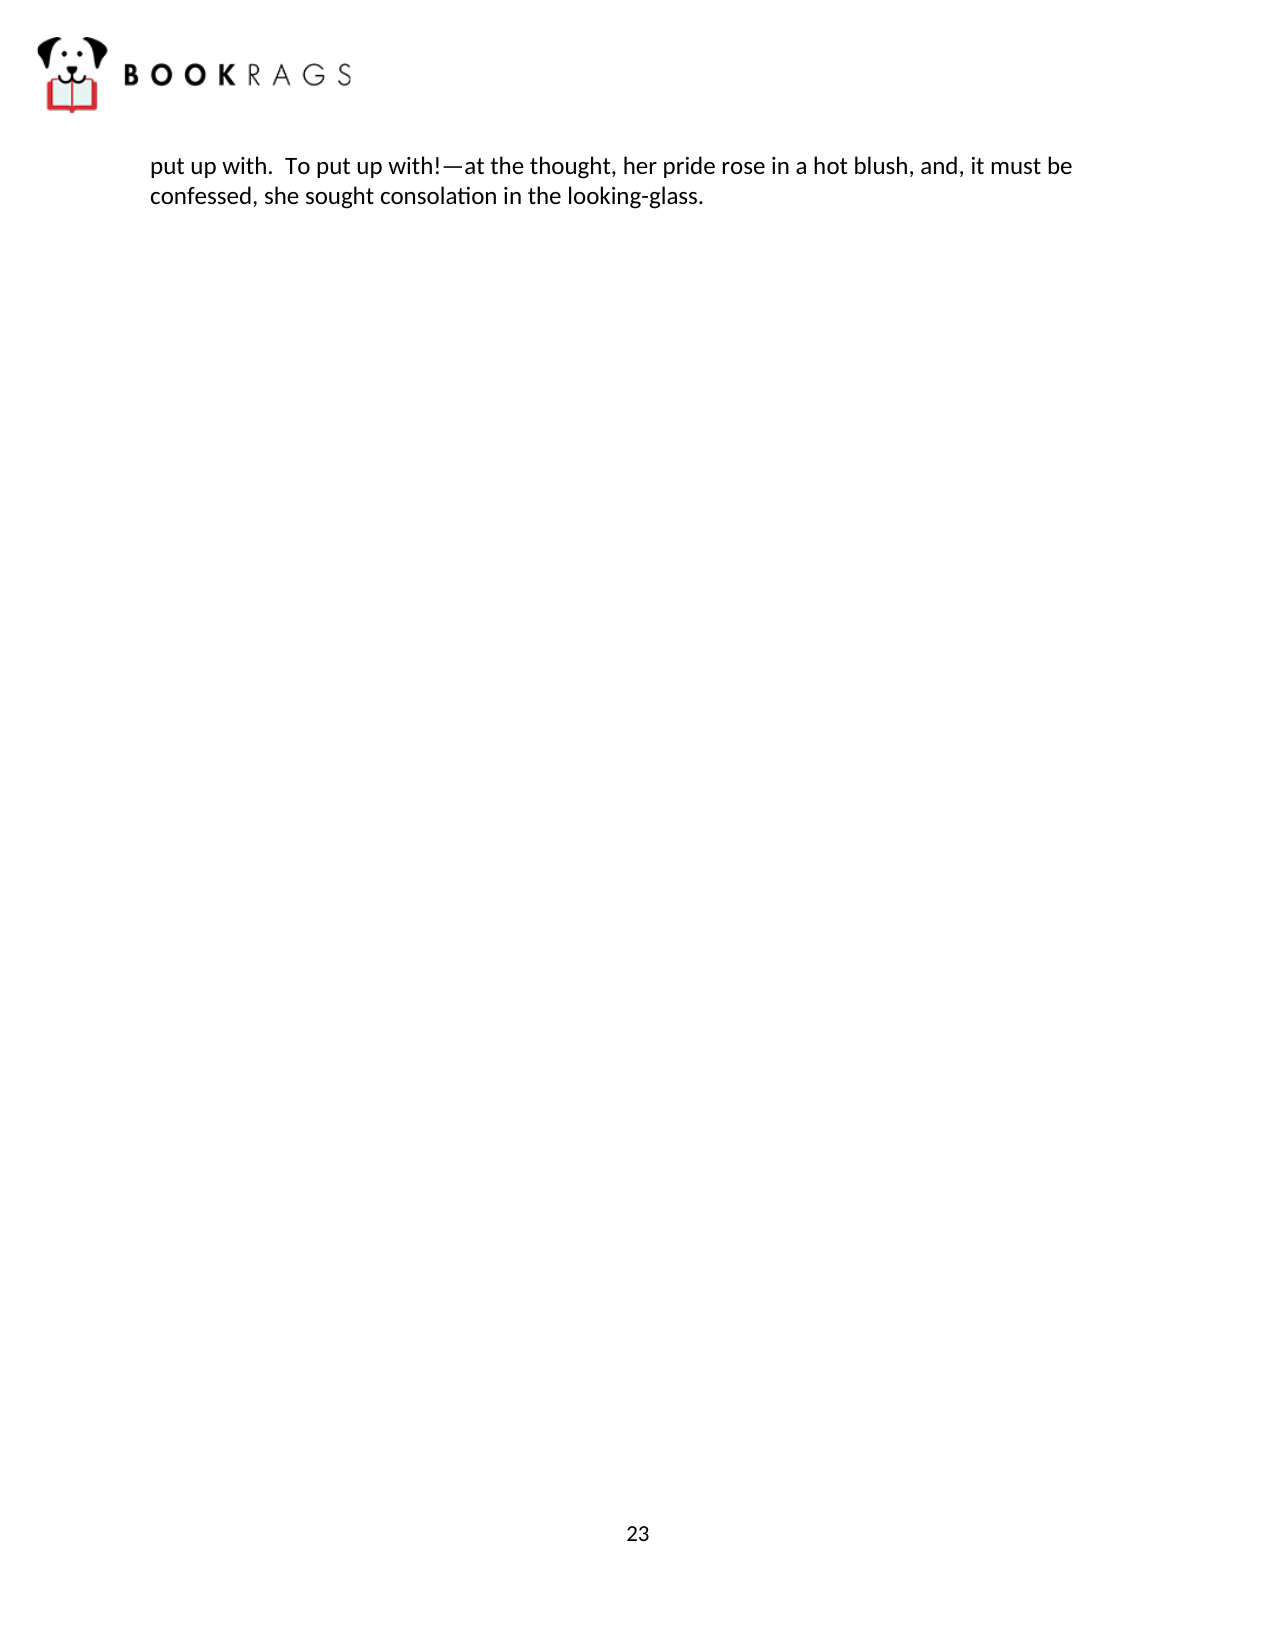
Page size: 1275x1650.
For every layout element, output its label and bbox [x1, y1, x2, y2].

text [150, 150, 1125, 211]
picture [37, 37, 351, 113]
